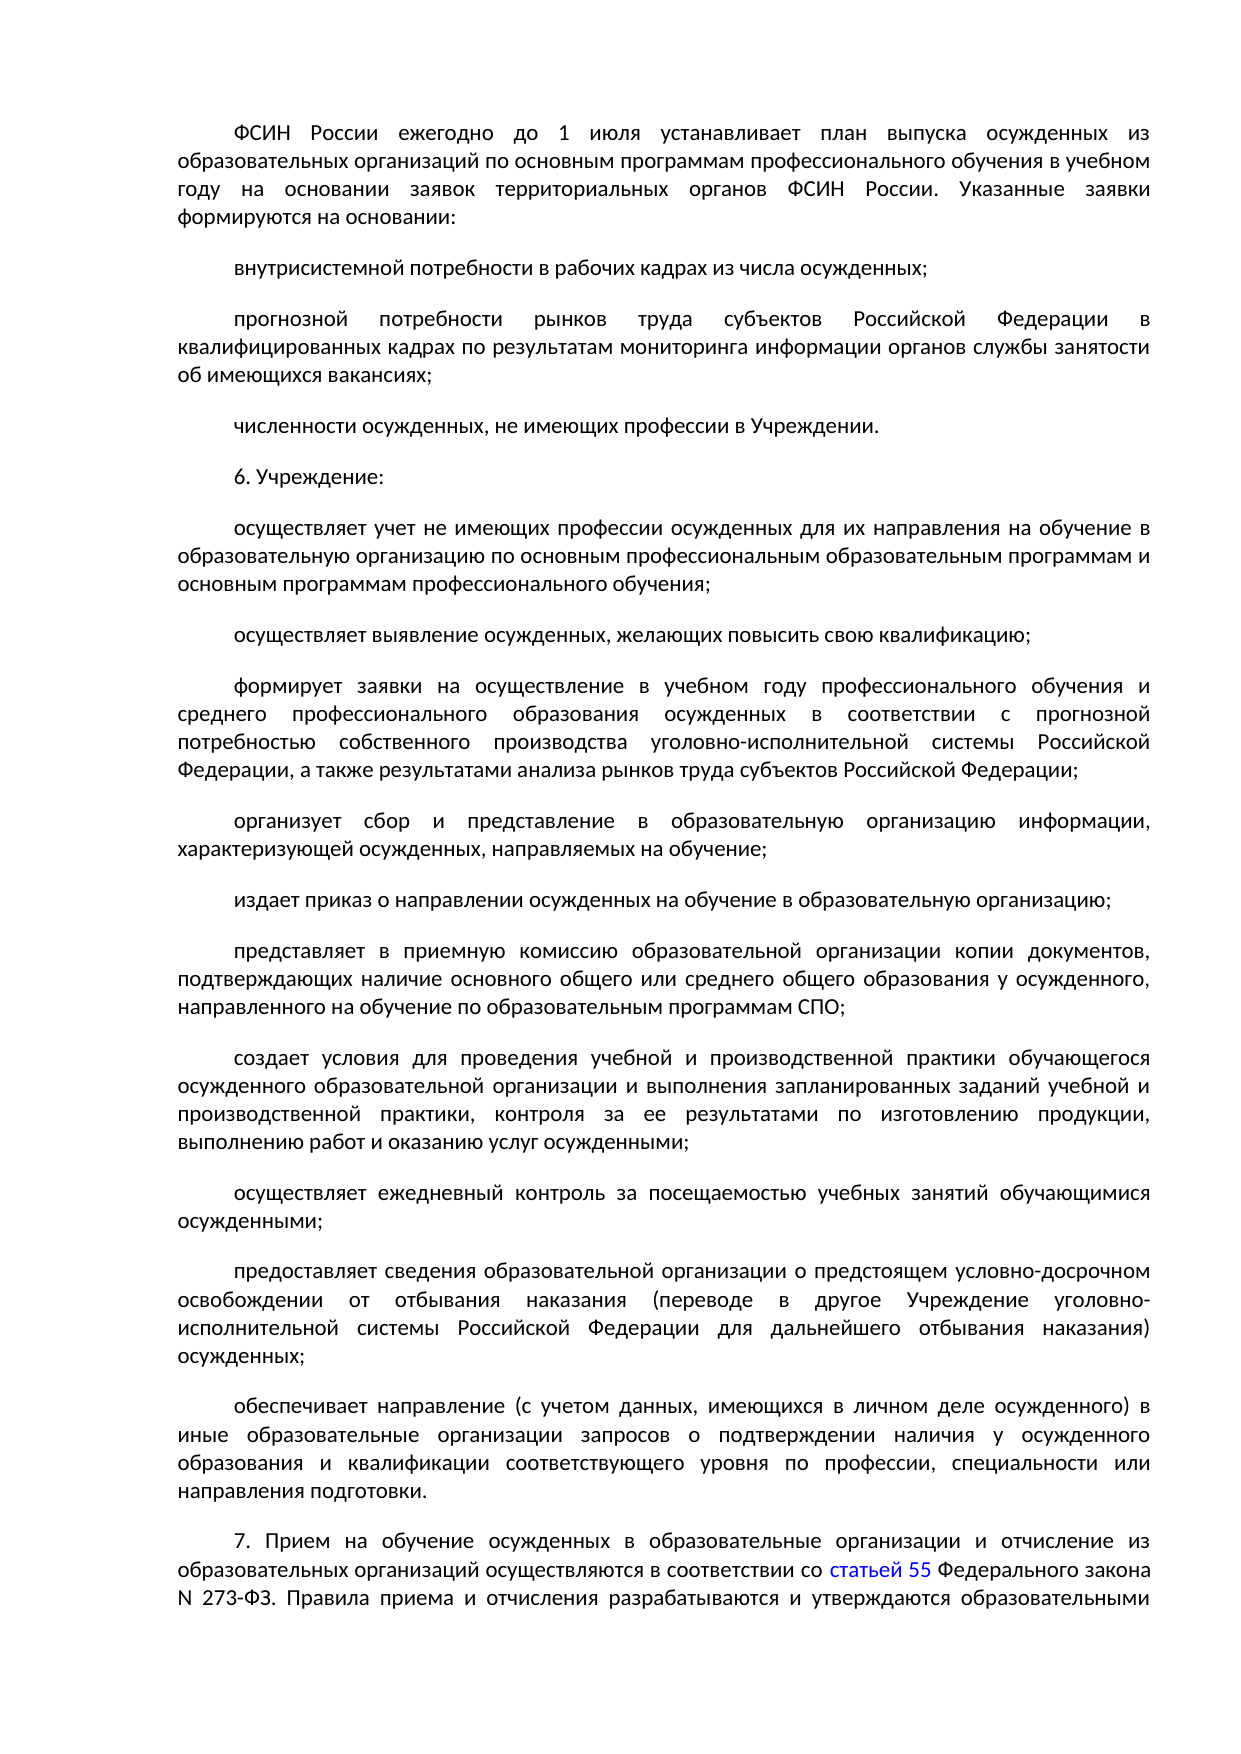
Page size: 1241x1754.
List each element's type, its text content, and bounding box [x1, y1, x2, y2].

text внутрисистемной потребности в рабочих кадрах из числа осужденных; [177, 253, 1152, 281]
text осуществляет учет не имеющих профессии осужденных для их направления на обучение в образовательную организацию по основным профессиональным образовательным программам и основным программам профессионального обучения; [177, 513, 1152, 597]
text осуществляет выявление осужденных, желающих повысить свою квалификацию; [177, 620, 1152, 648]
text ФСИН России ежегодно до 1 июля устанавливает план выпуска осужденных из образовательных организаций по основным программам профессионального обучения в учебном году на основании заявок территориальных органов ФСИН России. Указанные заявки формируются на основании: [177, 118, 1152, 230]
text организует сбор и представление в образовательную организацию информации, характеризующей осужденных, направляемых на обучение; [177, 806, 1152, 862]
text обеспечивает направление (с учетом данных, имеющихся в личном деле осужденного) в иные образовательные организации запросов о подтверждении наличия у осужденного образования и квалификации соответствующего уровня по профессии, специальности или направления подготовки. [177, 1392, 1152, 1504]
text прогнозной потребности рынков труда субъектов Российской Федерации в квалифицированных кадрах по результатам мониторинга информации органов службы занятости об имеющихся вакансиях; [177, 304, 1152, 388]
text осуществляет ежедневный контроль за посещаемостью учебных занятий обучающимися осужденными; [177, 1178, 1152, 1234]
text формирует заявки на осуществление в учебном году профессионального обучения и среднего профессионального образования осужденных в соответствии с прогнозной потребностью собственного производства уголовно-исполнительной системы Российской Федерации, а также результатами анализа рынков труда субъектов Российской Федерации; [177, 671, 1152, 783]
text 6. Учреждение: [177, 462, 1152, 490]
text издает приказ о направлении осужденных на обучение в образовательную организацию; [177, 885, 1152, 913]
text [177, 1527, 1152, 1611]
text представляет в приемную комиссию образовательной организации копии документов, подтверждающих наличие основного общего или среднего общего образования у осужденного, направленного на обучение по образовательным программам СПО; [177, 936, 1152, 1020]
text создает условия для проведения учебной и производственной практики обучающегося осужденного образовательной организации и выполнения запланированных заданий учебной и производственной практики, контроля за ее результатами по изготовлению продукции, выполнению работ и оказанию услуг осужденными; [177, 1043, 1152, 1155]
text численности осужденных, не имеющих профессии в Учреждении. [177, 411, 1152, 439]
text предоставляет сведения образовательной организации о предстоящем условно-досрочном освобождении от отбывания наказания (переводе в другое Учреждение уголовно-исполнительной системы Российской Федерации для дальнейшего отбывания наказания) осужденных; [177, 1257, 1152, 1369]
